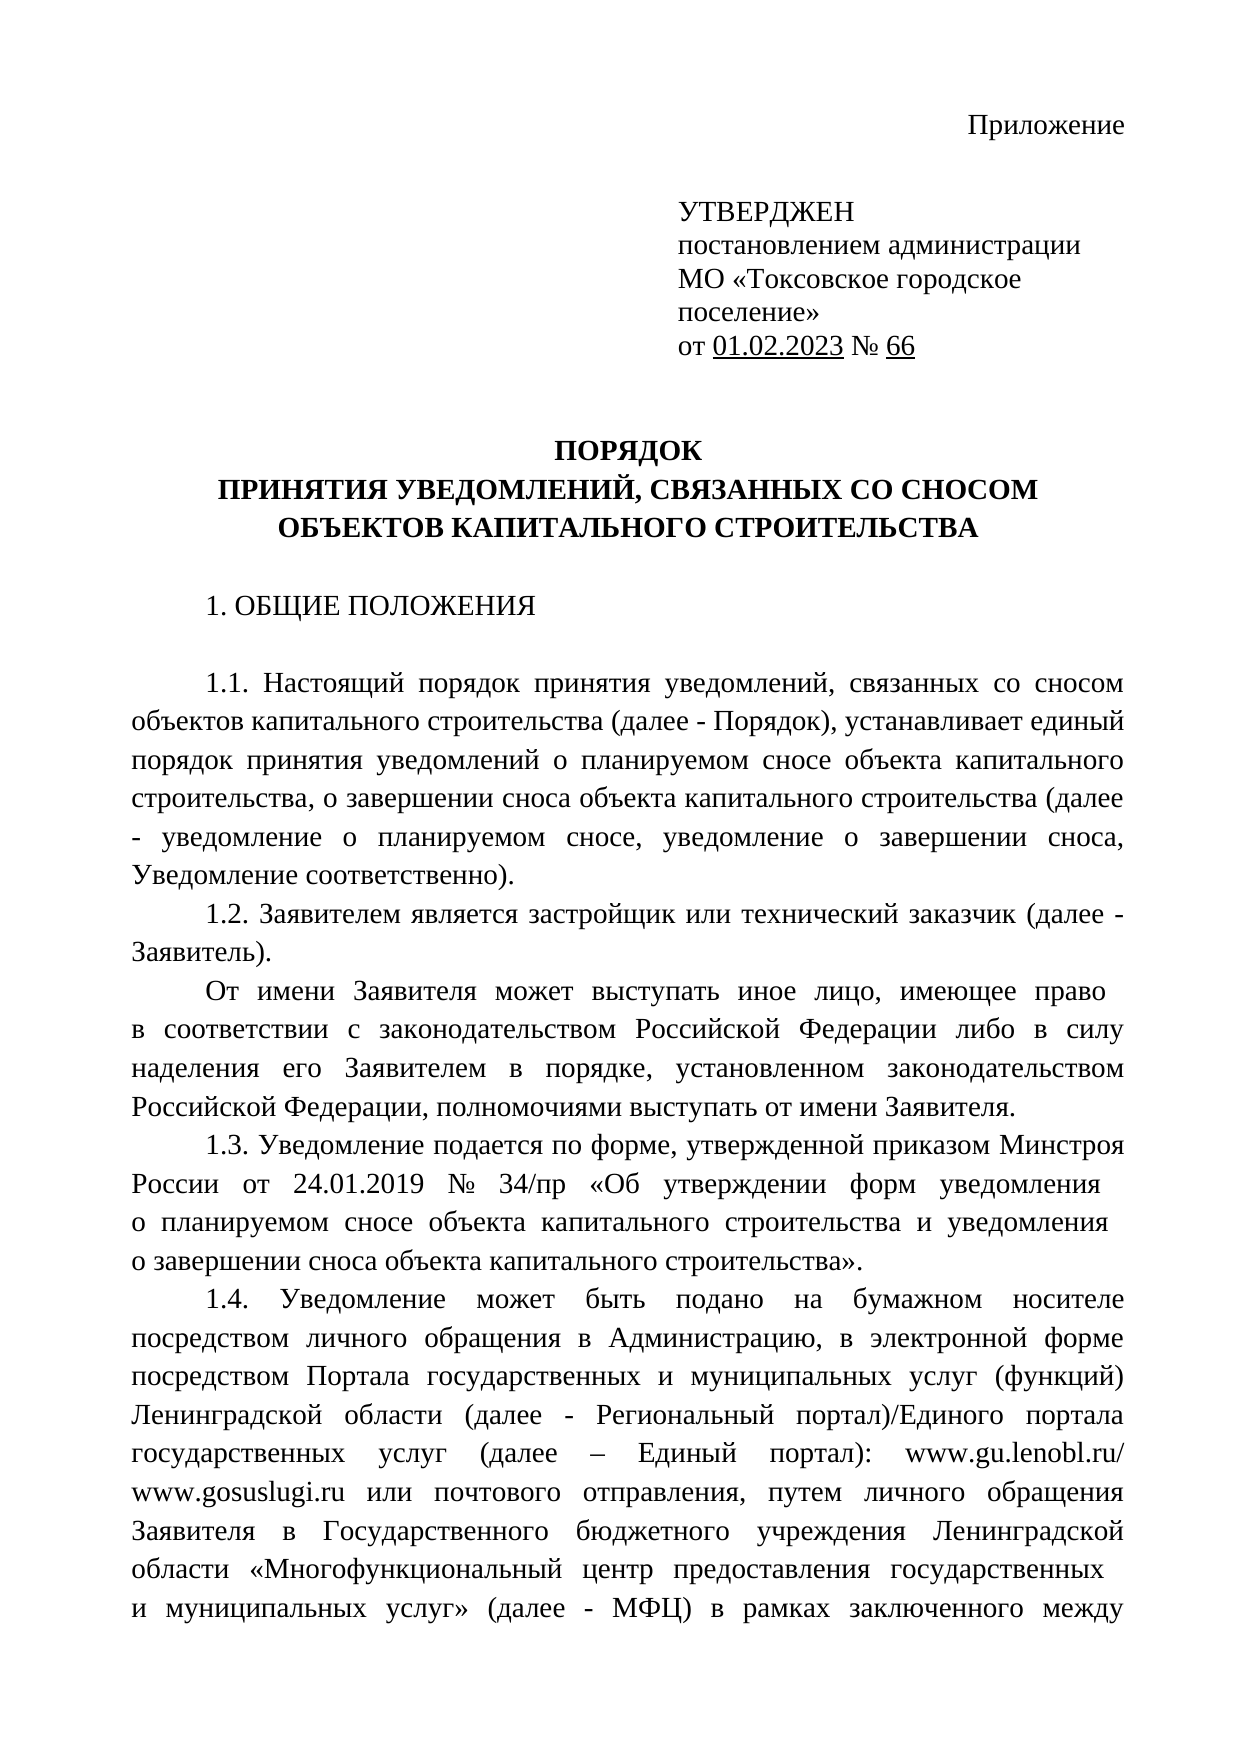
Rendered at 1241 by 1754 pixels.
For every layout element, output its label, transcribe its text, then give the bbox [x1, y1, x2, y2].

text УТВЕРДЖЕН [678, 194, 1125, 227]
text От имени Заявителя может выступать иное лицо, имеющее право в соответствии с законодательством Российской Федерации либо в силу наделения его Заявителем в порядке, установленном законодательством Российской Федерации, полномочиями выступать от имени Заявителя. [131, 973, 1125, 1122]
text ПРИНЯТИЯ УВЕДОМЛЕНИЙ, СВЯЗАННЫХ СО СНОСОМ ОБЪЕКТОВ КАПИТАЛЬНОГО СТРОИТЕЛЬСТВА [131, 472, 1125, 544]
text от 01.02.2023 № 66 [678, 328, 1125, 361]
text Приложение [131, 107, 1125, 141]
text ПОРЯДОК [131, 433, 1125, 467]
text 1.3. Уведомление подается по форме, утвержденной приказом Минстроя России от 24.01.2019 № 34/пр «Об утверждении форм уведомления о планируемом сносе объекта капитального строительства и уведомления о завершении сноса объекта капитального строительства». [131, 1127, 1125, 1276]
text 1.1. Настоящий порядок принятия уведомлений, связанных со сносом объектов капитального строительства (далее - Порядок), устанавливает единый порядок принятия уведомлений о планируемом сносе объекта капитального строительства, о завершении сноса объекта капитального строительства (далее - уведомление о планируемом сносе, уведомление о завершении сноса, Уведомление соответственно). [131, 665, 1125, 891]
text 1.2. Заявителем является застройщик или технический заказчик (далее - Заявитель). [131, 896, 1125, 968]
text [131, 1281, 1125, 1623]
text 1. ОБЩИЕ ПОЛОЖЕНИЯ [131, 588, 1125, 621]
text постановлением администрации МО «Токсовское городское поселение» [678, 227, 1125, 328]
